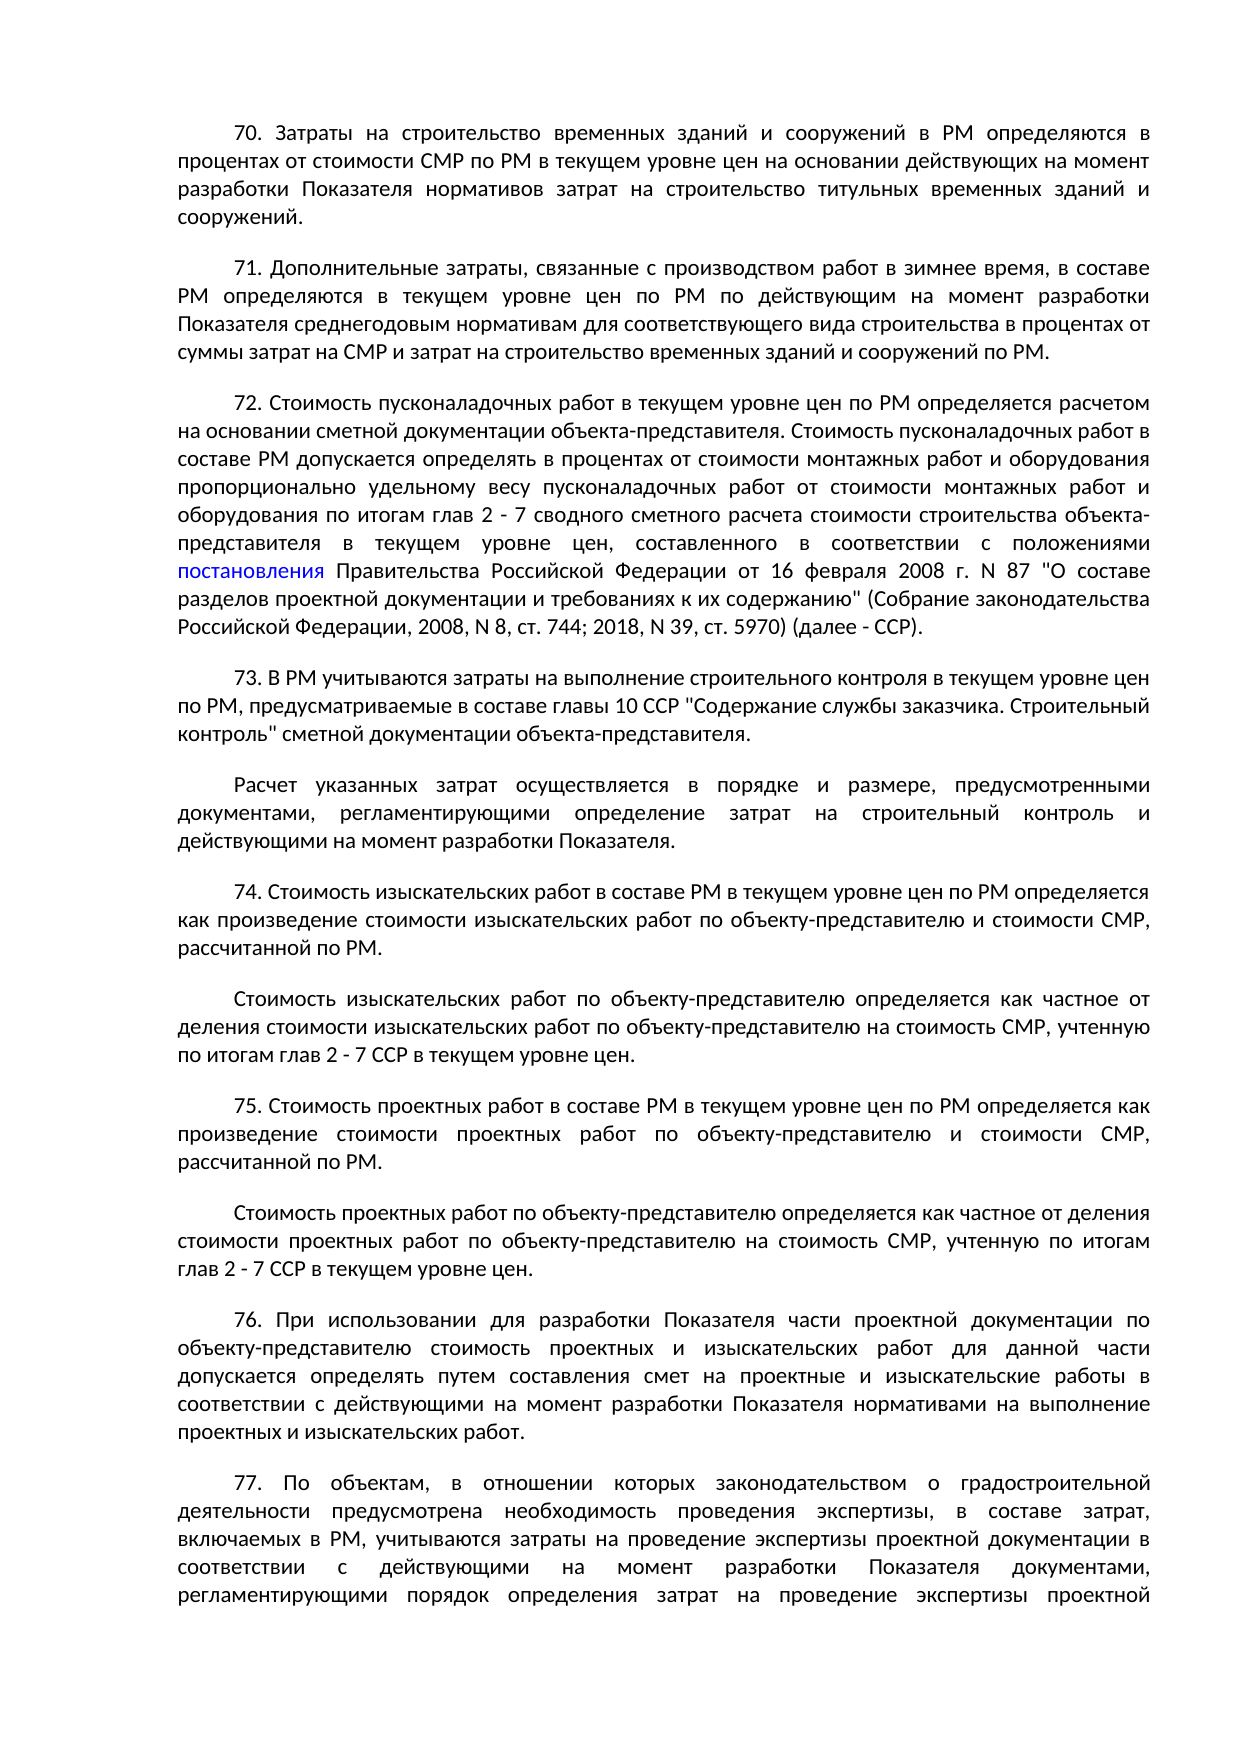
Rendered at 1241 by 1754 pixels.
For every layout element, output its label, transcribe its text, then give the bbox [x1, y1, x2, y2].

text 73. В РМ учитываются затраты на выполнение строительного контроля в текущем уровне цен по РМ, предусматриваемые в составе главы 10 ССР "Содержание службы заказчика. Строительный контроль" сметной документации объекта-представителя. [177, 663, 1152, 747]
text 75. Стоимость проектных работ в составе РМ в текущем уровне цен по РМ определяется как произведение стоимости проектных работ по объекту-представителю и стоимости СМР, рассчитанной по РМ. [177, 1091, 1152, 1175]
text 76. При использовании для разработки Показателя части проектной документации по объекту-представителю стоимость проектных и изыскательских работ для данной части допускается определять путем составления смет на проектные и изыскательские работы в соответствии с действующими на момент разработки Показателя нормативами на выполнение проектных и изыскательских работ. [177, 1305, 1152, 1445]
text Стоимость проектных работ по объекту-представителю определяется как частное от деления стоимости проектных работ по объекту-представителю на стоимость СМР, учтенную по итогам глав 2 - 7 ССР в текущем уровне цен. [177, 1198, 1152, 1282]
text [177, 1468, 1152, 1608]
text 72. Стоимость пусконаладочных работ в текущем уровне цен по РМ определяется расчетом на основании сметной документации объекта-представителя. Стоимость пусконаладочных работ в составе РМ допускается определять в процентах от стоимости монтажных работ и оборудования пропорционально удельному весу пусконаладочных работ от стоимости монтажных работ и оборудования по итогам глав 2 - 7 сводного сметного расчета стоимости строительства объекта-представителя в текущем уровне цен, составленного в соответствии с положениями постановления Правительства Российской Федерации от 16 февраля 2008 г. N 87 "О составе разделов проектной документации и требованиях к их содержанию" (Собрание законодательства Российской Федерации, 2008, N 8, ст. 744; 2018, N 39, ст. 5970) (далее - ССР). [177, 388, 1152, 640]
text 70. Затраты на строительство временных зданий и сооружений в РМ определяются в процентах от стоимости СМР по РМ в текущем уровне цен на основании действующих на момент разработки Показателя нормативов затрат на строительство титульных временных зданий и сооружений. [177, 118, 1152, 230]
text Стоимость изыскательских работ по объекту-представителю определяется как частное от деления стоимости изыскательских работ по объекту-представителю на стоимость СМР, учтенную по итогам глав 2 - 7 ССР в текущем уровне цен. [177, 984, 1152, 1068]
text Расчет указанных затрат осуществляется в порядке и размере, предусмотренными документами, регламентирующими определение затрат на строительный контроль и действующими на момент разработки Показателя. [177, 770, 1152, 854]
text 74. Стоимость изыскательских работ в составе РМ в текущем уровне цен по РМ определяется как произведение стоимости изыскательских работ по объекту-представителю и стоимости СМР, рассчитанной по РМ. [177, 877, 1152, 961]
text 71. Дополнительные затраты, связанные с производством работ в зимнее время, в составе РМ определяются в текущем уровне цен по РМ по действующим на момент разработки Показателя среднегодовым нормативам для соответствующего вида строительства в процентах от суммы затрат на СМР и затрат на строительство временных зданий и сооружений по РМ. [177, 253, 1152, 365]
